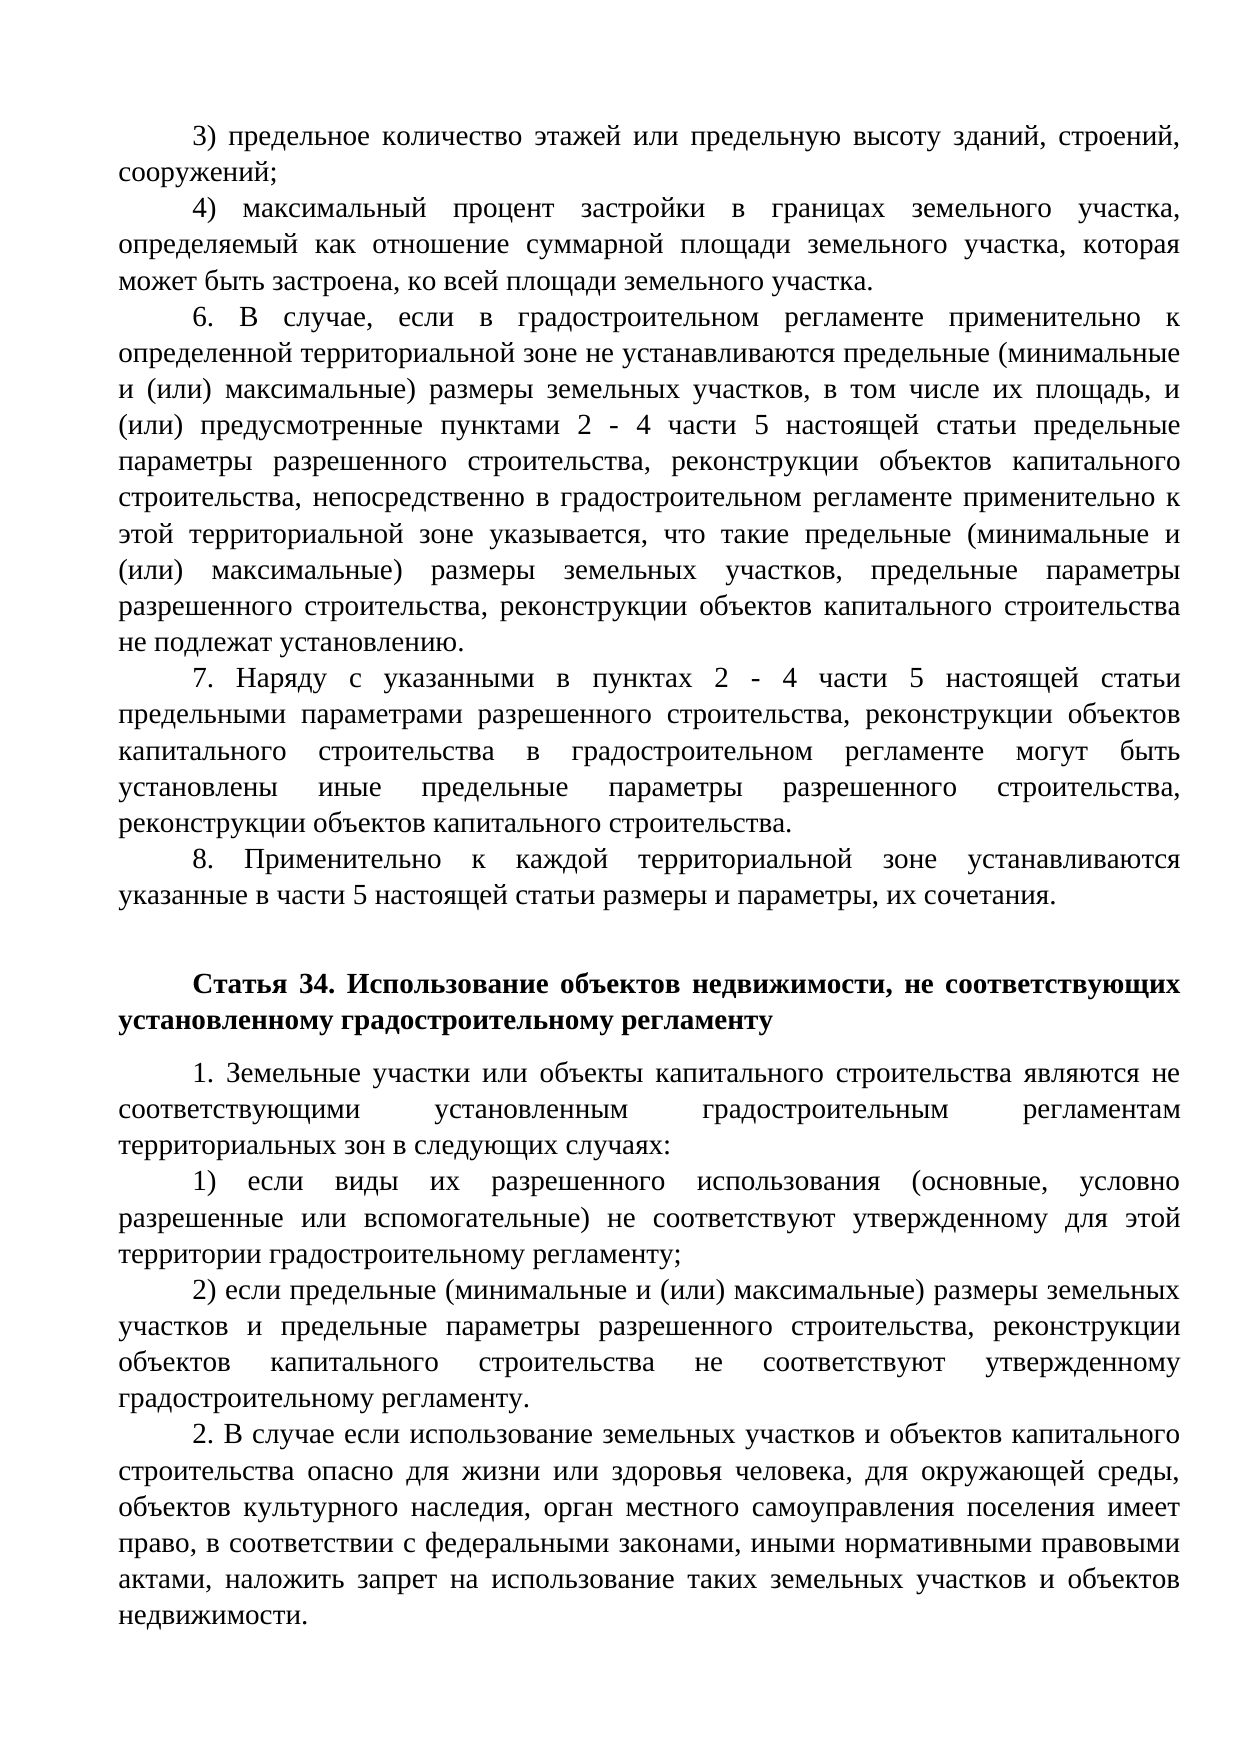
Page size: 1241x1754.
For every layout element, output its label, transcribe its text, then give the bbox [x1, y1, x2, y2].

text 6. В случае, если в градостроительном регламенте применительно к определенной территориальной зоне не устанавливаются предельные (минимальные и (или) максимальные) размеры земельных участков, в том числе их площадь, и (или) предусмотренные пунктами 2 - 4 части 5 настоящей статьи предельные параметры разрешенного строительства, реконструкции объектов капитального строительства, непосредственно в градостроительном регламенте применительно к этой территориальной зоне указывается, что такие предельные (минимальные и (или) максимальные) размеры земельных участков, предельные параметры разрешенного строительства, реконструкции объектов капитального строительства не подлежат установлению. [118, 299, 1181, 658]
text 1) если виды их разрешенного использования (основные, условно разрешенные или вспомогательные) не соответствуют утвержденному для этой территории градостроительному регламенту; [118, 1163, 1181, 1269]
text 7. Наряду с указанными в пунктах 2 - 4 части 5 настоящей статьи предельными параметрами разрешенного строительства, реконструкции объектов капитального строительства в градостроительном регламенте могут быть установлены иные предельные параметры разрешенного строительства, реконструкции объектов капитального строительства. [118, 660, 1181, 838]
text 3) предельное количество этажей или предельную высоту зданий, строений, сооружений; [118, 118, 1181, 188]
text 2) если предельные (минимальные и (или) максимальные) размеры земельных участков и предельные параметры разрешенного строительства, реконструкции объектов капитального строительства не соответствуют утвержденному градостроительному регламенту. [118, 1272, 1181, 1414]
text 8. Применительно к каждой территориальной зоне устанавливаются указанные в части 5 настоящей статьи размеры и параметры, их сочетания. [118, 841, 1181, 911]
text 1. Земельные участки или объекты капитального строительства являются не соответствующими установленным градостроительным регламентам территориальных зон в следующих случаях: [118, 1055, 1181, 1161]
text 4) максимальный процент застройки в границах земельного участка, определяемый как отношение суммарной площади земельного участка, которая может быть застроена, ко всей площади земельного участка. [118, 190, 1181, 296]
text 2. В случае если использование земельных участков и объектов капитального строительства опасно для жизни или здоровья человека, для окружающей среды, объектов культурного наследия, орган местного самоуправления поселения имеет право, в соответствии с федеральными законами, иными нормативными правовыми актами, наложить запрет на использование таких земельных участков и объектов недвижимости. [118, 1417, 1181, 1631]
text Статья 34. Использование объектов недвижимости, не соответствующих установленному градостроительному регламенту [118, 966, 1181, 1036]
